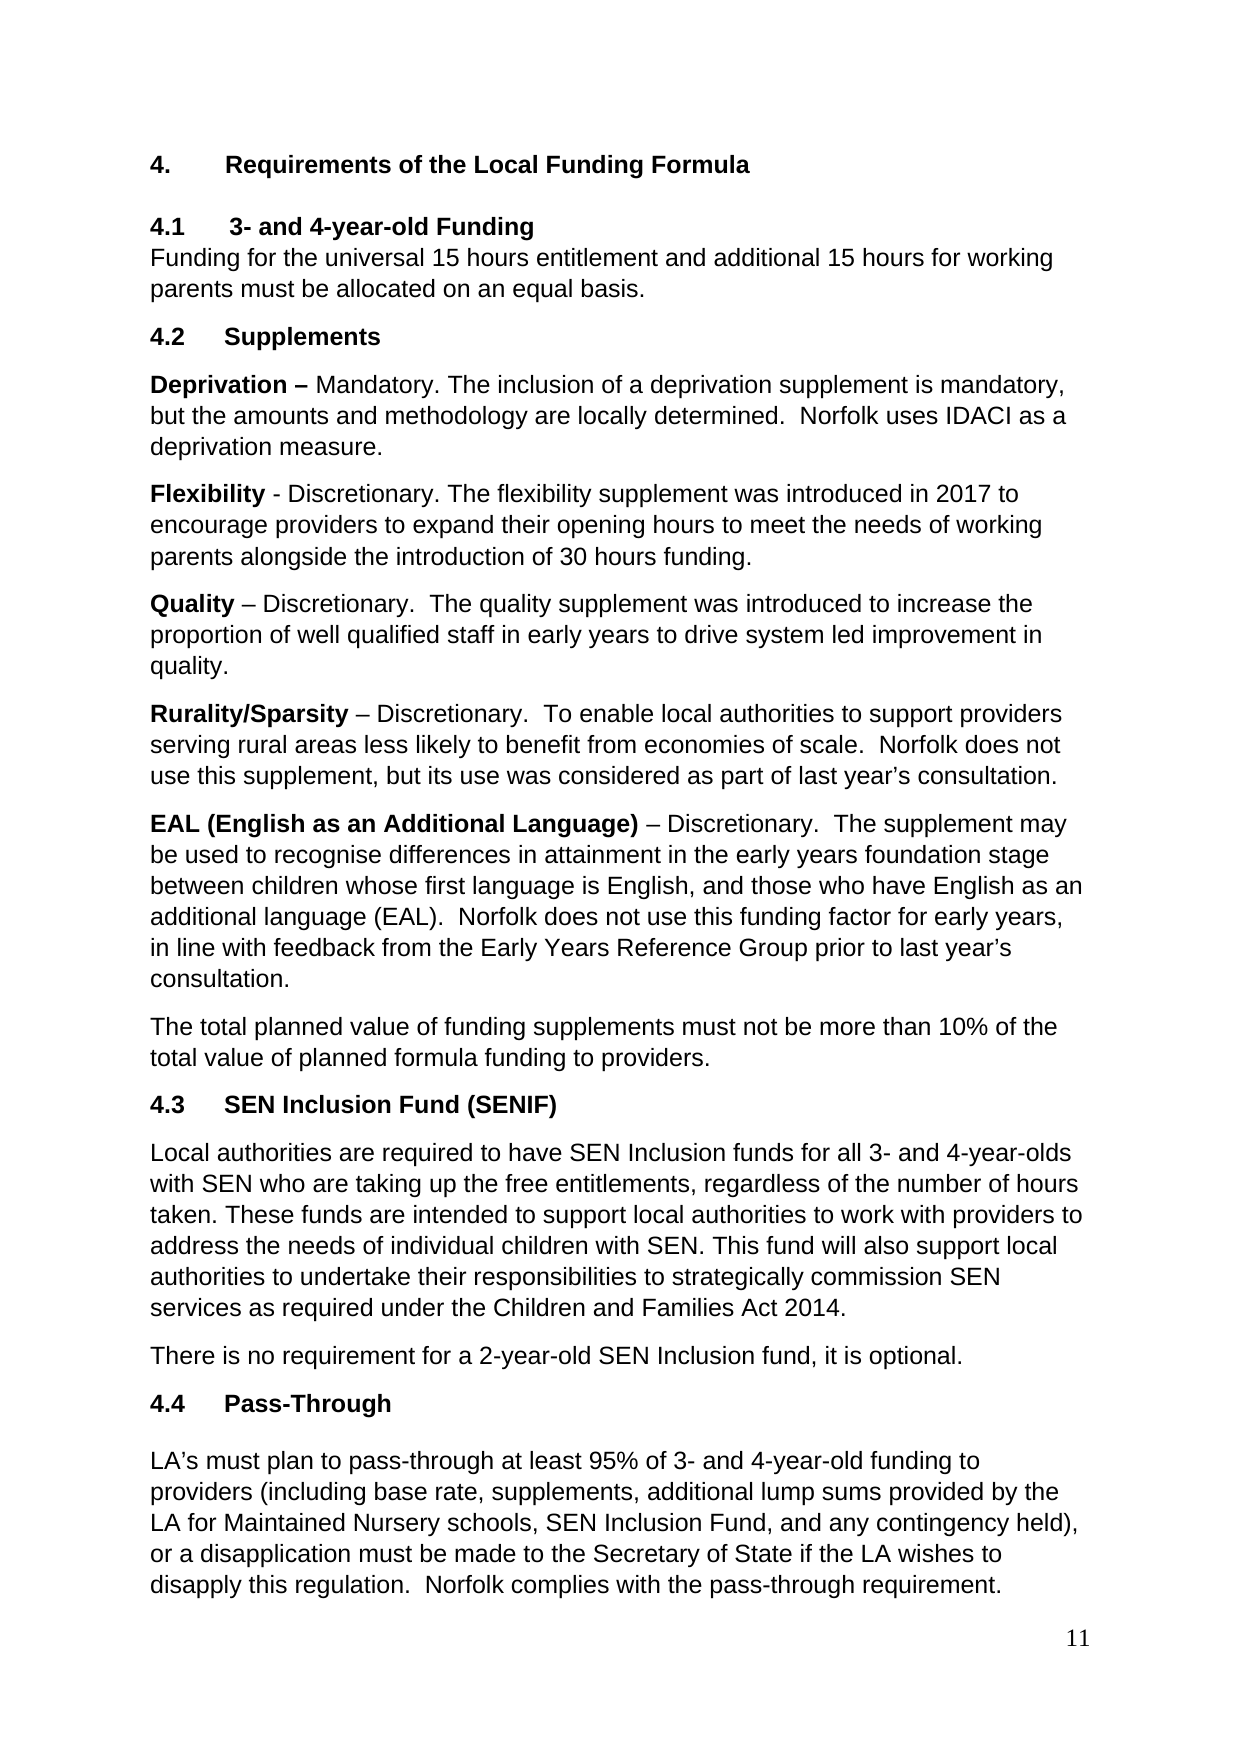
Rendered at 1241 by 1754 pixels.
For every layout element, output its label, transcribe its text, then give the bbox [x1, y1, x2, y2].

text Flexibility - Discretionary. The flexibility supplement was introduced in 2017 to encourage providers to expand their opening hours to meet the needs of working parents alongside the introduction of 30 hours funding. [150, 479, 1090, 570]
text 4.3 SEN Inclusion Fund (SENIF) [150, 1090, 1090, 1119]
text 4.2 Supplements [150, 322, 1090, 351]
text LA’s must plan to pass-through at least 95% of 3- and 4-year-old funding to providers (including base rate, supplements, additional lump sums provided by the LA for Maintained Nursery schools, SEN Inclusion Fund, and any contingency held), or a disapplication must be made to the Secretary of State if the LA wishes to disapply this regulation. Norfolk complies with the pass-through requirement. [150, 1446, 1090, 1599]
list 3- and 4-year-old Funding [150, 212, 1090, 241]
text Quality – Discretionary. The quality supplement was introduced to increase the proportion of well qualified staff in early years to drive system led improvement in quality. [150, 589, 1090, 680]
text EAL (English as an Additional Language) – Discretionary. The supplement may be used to recognise differences in attainment in the early years foundation stage between children whose first language is English, and those who have English as an additional language (EAL). Norfolk does not use this funding factor for early years, in line with feedback from the Early Years Reference Group prior to last year’s consultation. [150, 809, 1090, 993]
text Funding for the universal 15 hours entitlement and additional 15 hours for working parents must be allocated on an equal basis. [150, 243, 1090, 303]
text Local authorities are required to have SEN Inclusion funds for all 3- and 4-year-olds with SEN who are taking up the free entitlements, regardless of the number of hours taken. These funds are intended to support local authorities to work with providers to address the needs of individual children with SEN. This fund will also support local authorities to undertake their responsibilities to strategically commission SEN services as required under the Children and Families Act 2014. [150, 1138, 1090, 1322]
text The total planned value of funding supplements must not be more than 10% of the total value of planned formula funding to providers. [150, 1012, 1090, 1071]
text There is no requirement for a 2-year-old SEN Inclusion fund, it is optional. [150, 1341, 1090, 1370]
text 4.4 Pass-Through [150, 1389, 1090, 1417]
list Requirements of the Local Funding Formula [150, 150, 1090, 179]
text Deprivation – Mandatory. The inclusion of a deprivation supplement is mandatory, but the amounts and methodology are locally determined. Norfolk uses IDACI as a deprivation measure. [150, 369, 1090, 460]
text Rurality/Sparsity – Discretionary. To enable local authorities to support providers serving rural areas less likely to benefit from economies of scale. Norfolk does not use this supplement, but its use was considered as part of last year’s consultation. [150, 699, 1090, 790]
